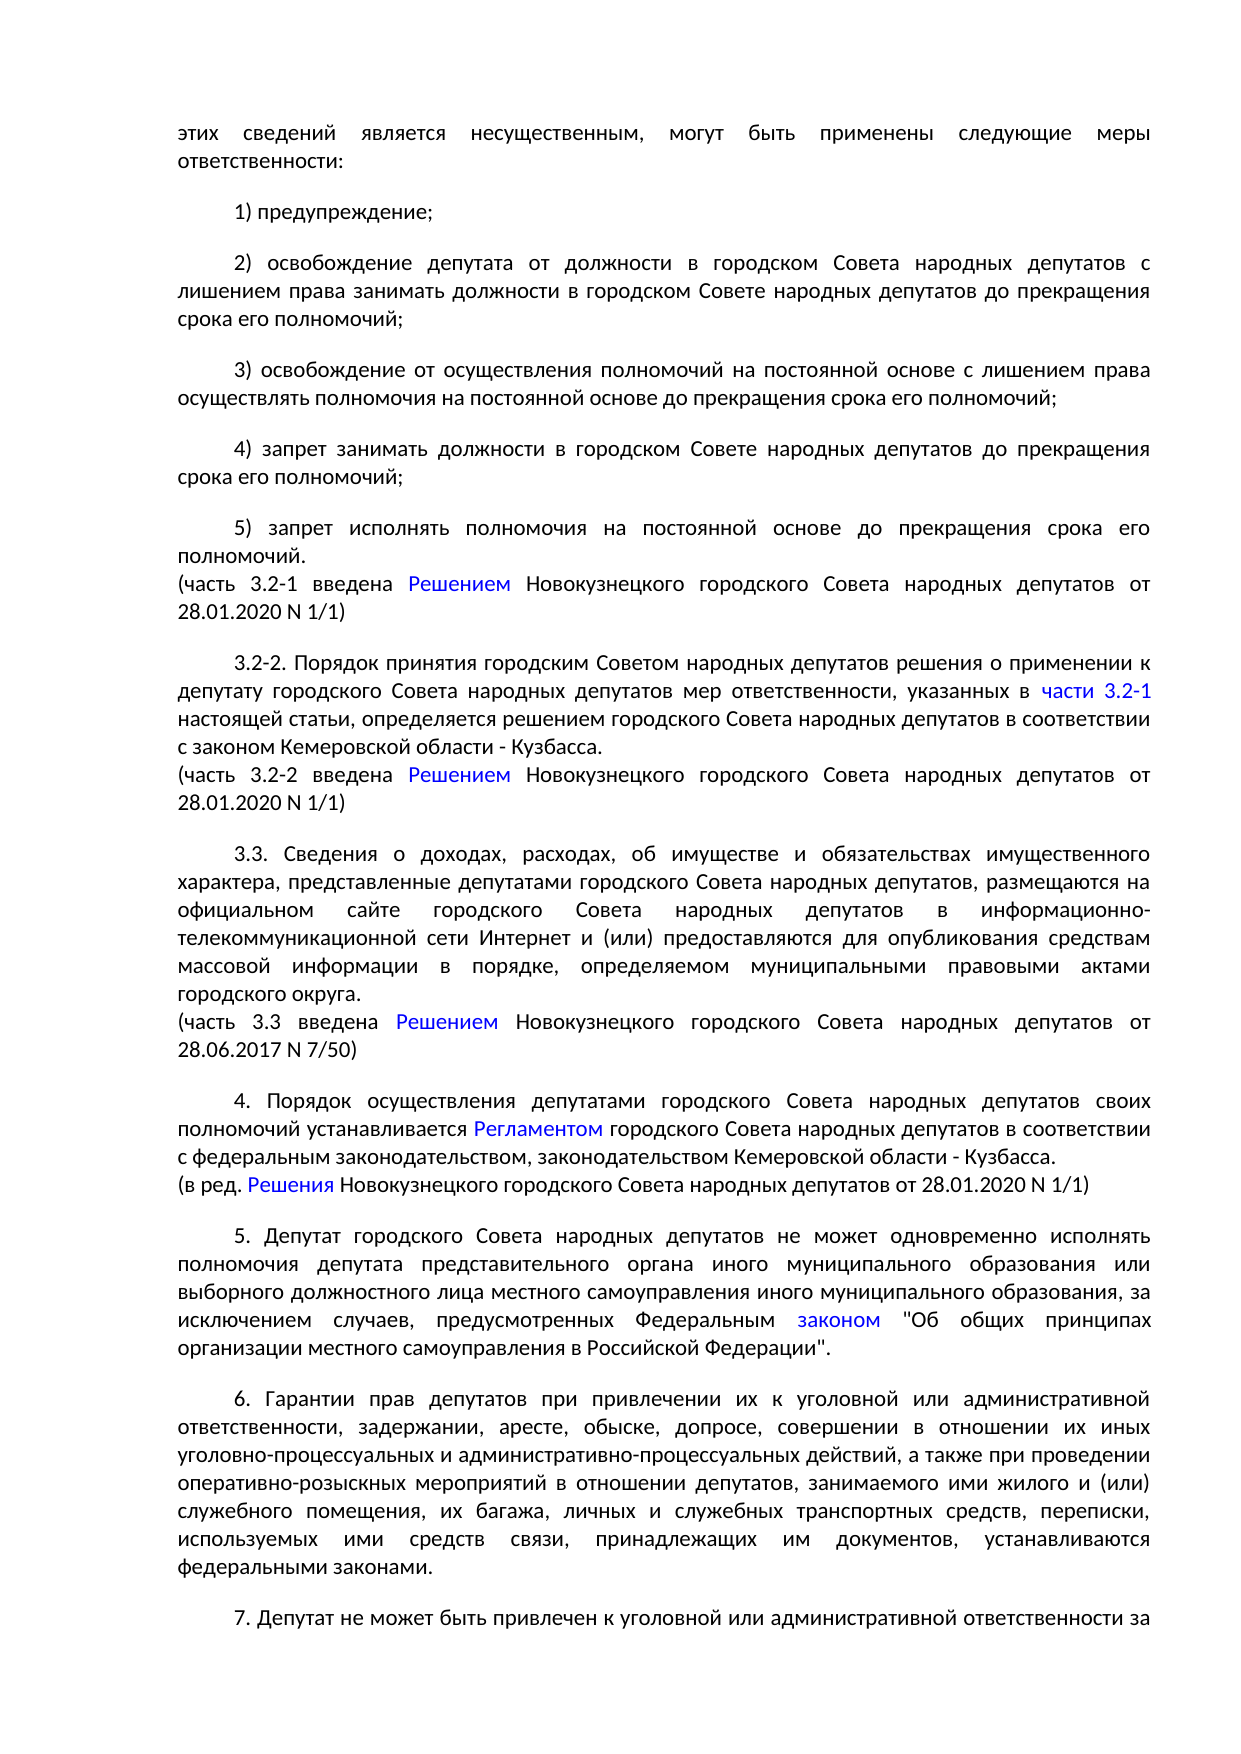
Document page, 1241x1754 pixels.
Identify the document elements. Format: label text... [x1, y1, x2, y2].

text (часть 3.2-1 введена Решением Новокузнецкого городского Совета народных депутатов от 28.01.2020 N 1/1) [177, 569, 1152, 625]
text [177, 118, 1152, 174]
text 3) освобождение от осуществления полномочий на постоянной основе с лишением права осуществлять полномочия на постоянной основе до прекращения срока его полномочий; [177, 355, 1152, 411]
text 6. Гарантии прав депутатов при привлечении их к уголовной или административной ответственности, задержании, аресте, обыске, допросе, совершении в отношении их иных уголовно-процессуальных и административно-процессуальных действий, а также при проведении оперативно-розыскных мероприятий в отношении депутатов, занимаемого ими жилого и (или) служебного помещения, их багажа, личных и служебных транспортных средств, переписки, используемых ими средств связи, принадлежащих им документов, устанавливаются федеральными законами. [177, 1384, 1152, 1580]
text 5. Депутат городского Совета народных депутатов не может одновременно исполнять полномочия депутата представительного органа иного муниципального образования или выборного должностного лица местного самоуправления иного муниципального образования, за исключением случаев, предусмотренных Федеральным законом "Об общих принципах организации местного самоуправления в Российской Федерации". [177, 1221, 1152, 1361]
text 3.2-2. Порядок принятия городским Советом народных депутатов решения о применении к депутату городского Совета народных депутатов мер ответственности, указанных в части 3.2-1 настоящей статьи, определяется решением городского Совета народных депутатов в соответствии с законом Кемеровской области - Кузбасса. [177, 648, 1152, 760]
text (часть 3.3 введена Решением Новокузнецкого городского Совета народных депутатов от 28.06.2017 N 7/50) [177, 1007, 1152, 1063]
text (в ред. Решения Новокузнецкого городского Совета народных депутатов от 28.01.2020 N 1/1) [177, 1170, 1152, 1198]
text (часть 3.2-2 введена Решением Новокузнецкого городского Совета народных депутатов от 28.01.2020 N 1/1) [177, 760, 1152, 816]
text 3.3. Сведения о доходах, расходах, об имуществе и обязательствах имущественного характера, представленные депутатами городского Совета народных депутатов, размещаются на официальном сайте городского Совета народных депутатов в информационно-телекоммуникационной сети Интернет и (или) предоставляются для опубликования средствам массовой информации в порядке, определяемом муниципальными правовыми актами городского округа. [177, 839, 1152, 1007]
text 4. Порядок осуществления депутатами городского Совета народных депутатов своих полномочий устанавливается Регламентом городского Совета народных депутатов в соответствии с федеральным законодательством, законодательством Кемеровской области - Кузбасса. [177, 1086, 1152, 1170]
text 4) запрет занимать должности в городском Совете народных депутатов до прекращения срока его полномочий; [177, 434, 1152, 490]
text 5) запрет исполнять полномочия на постоянной основе до прекращения срока его полномочий. [177, 513, 1152, 569]
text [177, 1603, 1152, 1631]
text 1) предупреждение; [177, 197, 1152, 225]
text 2) освобождение депутата от должности в городском Совета народных депутатов с лишением права занимать должности в городском Совете народных депутатов до прекращения срока его полномочий; [177, 248, 1152, 332]
